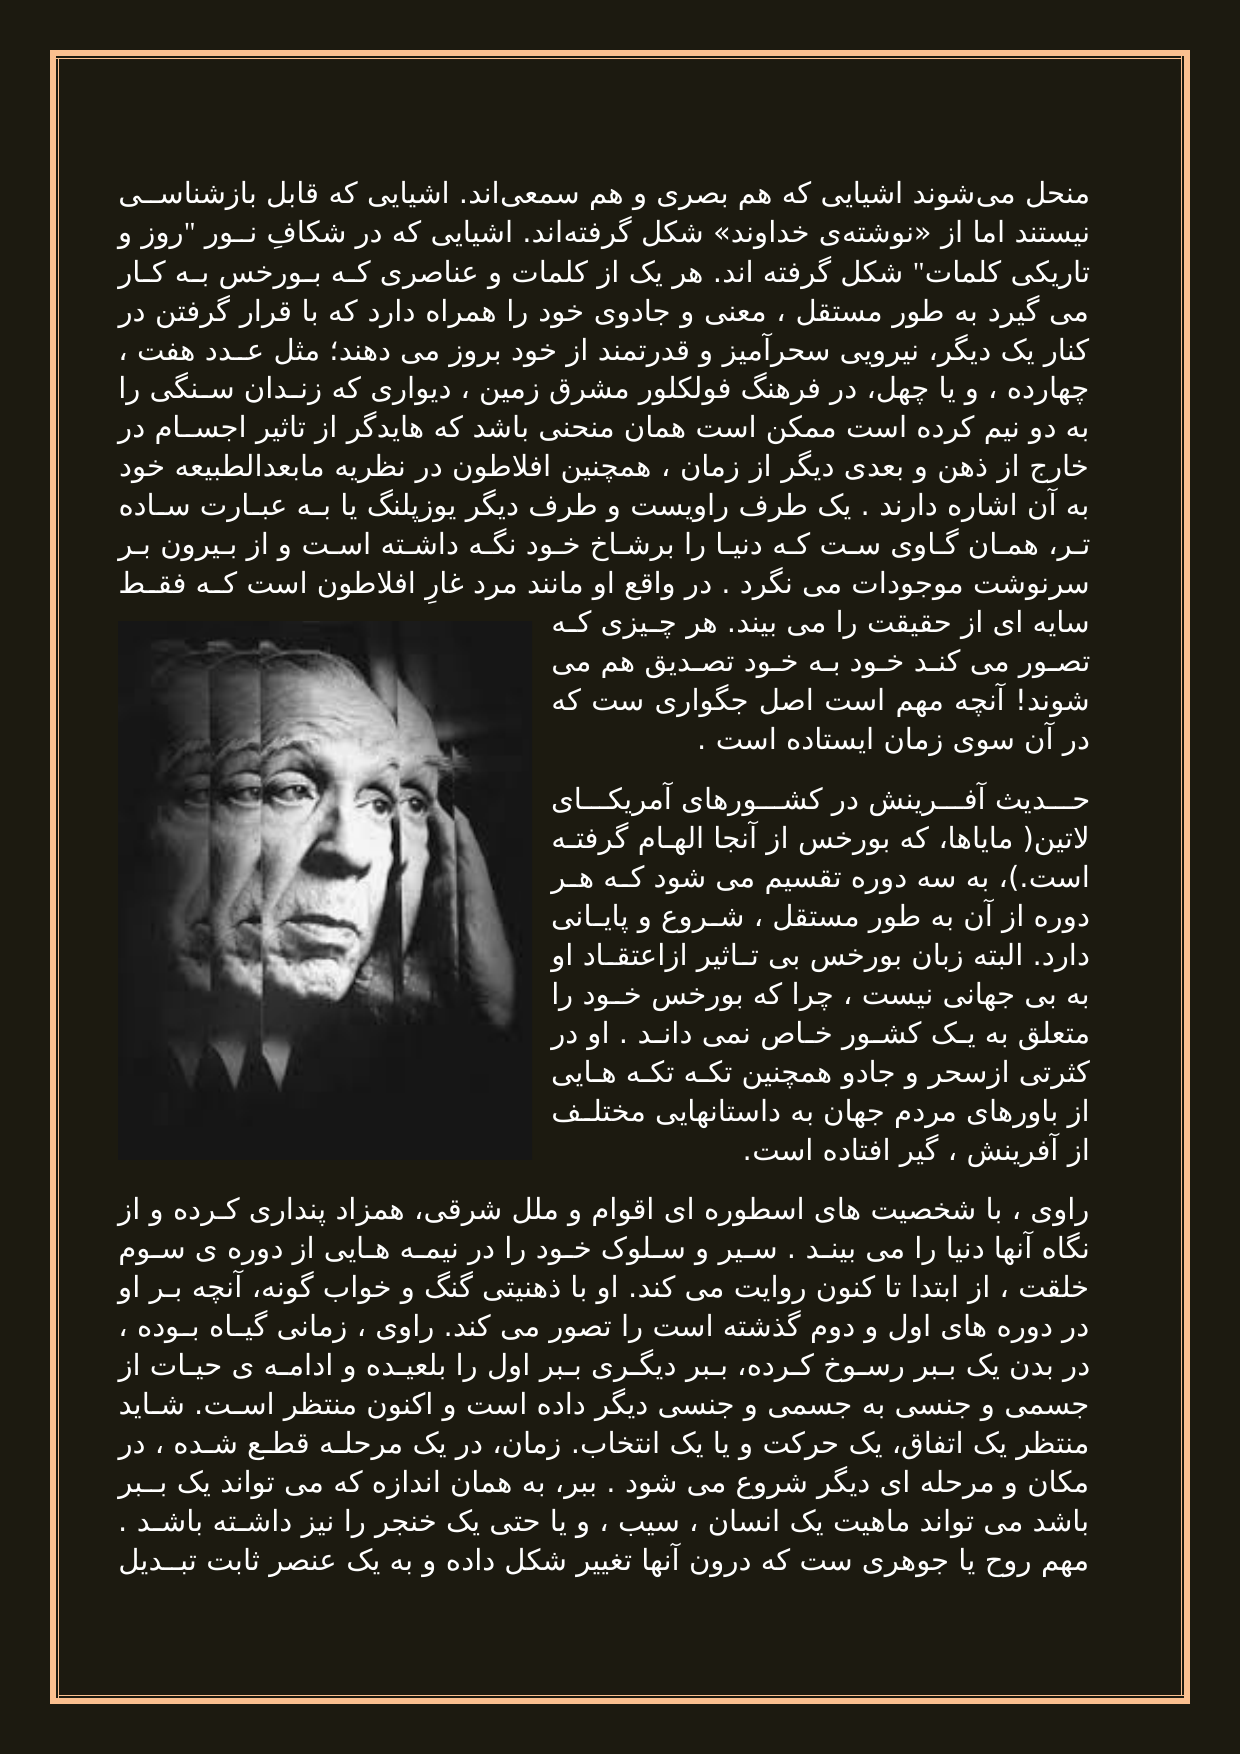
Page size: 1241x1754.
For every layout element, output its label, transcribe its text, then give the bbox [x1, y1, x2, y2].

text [118, 177, 1090, 756]
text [118, 1193, 1090, 1577]
text حدیث آفرینش در کشورهای آمریکای لاتین( مایاها، که بورخس از آنجا الهام گرفته است.)، به سه دوره تقسیم می شود که هر دوره از آن به طور مستقل ، شروع و پایانی دارد. البته زبان بورخس بی تاثیر ازاعتقاد او به بی جهانی نیست ، چرا که بورخس خود را متعلق به یک کشور خاص نمی داند . او در کثرتی ازسحر و جادو همچنین تکه تکه هایی از باورهای مردم جهان به داستانهایی مختلف از آفرینش ، گیر افتاده است. [118, 782, 1090, 1167]
